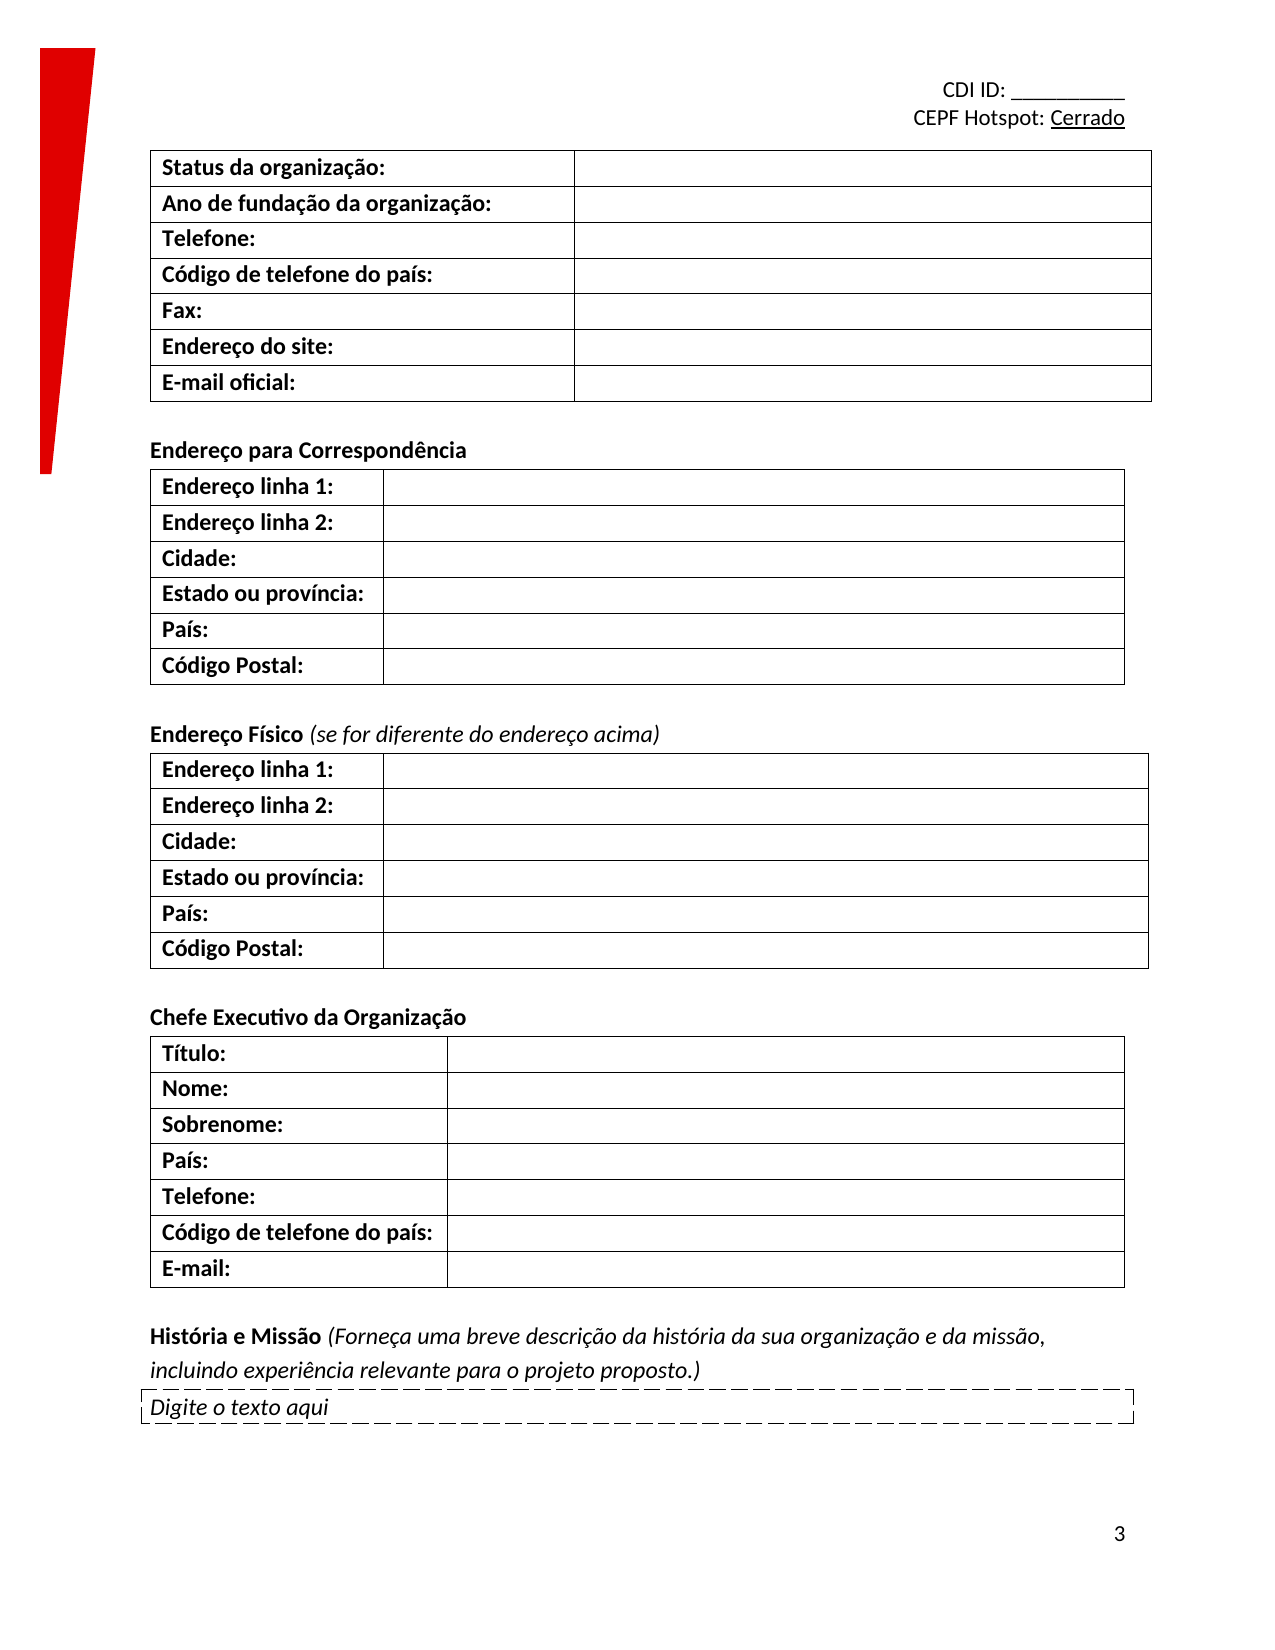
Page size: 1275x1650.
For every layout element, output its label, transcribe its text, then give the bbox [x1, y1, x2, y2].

table_cell Sobrenome: [151, 1109, 447, 1143]
table_cell Status da organização: [151, 151, 574, 186]
table_cell [448, 1073, 1124, 1107]
table_cell Código Postal: [151, 933, 383, 967]
text Endereço Físico (se for diferente do endereço acima) [150, 719, 1125, 748]
table_header [384, 754, 1148, 788]
table_cell [575, 366, 1151, 401]
table_cell [575, 259, 1151, 293]
table_cell País: [151, 614, 383, 648]
table_cell [575, 294, 1151, 329]
table_cell Telefone: [151, 1180, 447, 1215]
table_cell País: [151, 1144, 447, 1179]
table_cell [448, 1216, 1124, 1251]
table_cell E-mail oficial: [151, 366, 574, 401]
text História e Missão (Forneça uma breve descrição da história da sua organização e da missão, incluindo experiência relevante para o projeto proposto.) [150, 1321, 1125, 1384]
table_header [448, 1037, 1124, 1072]
table_cell [448, 1109, 1124, 1143]
table_cell Estado ou província: [151, 578, 383, 612]
table_cell Telefone: [151, 223, 574, 257]
table_cell País: [151, 897, 383, 932]
text Digite o texto aqui [141, 1389, 1134, 1424]
table_cell E-mail: [151, 1252, 447, 1287]
table_cell [384, 933, 1148, 967]
table_cell Fax: [151, 294, 574, 329]
table_cell [448, 1180, 1124, 1215]
table_cell Código Postal: [151, 649, 383, 684]
table_cell [575, 223, 1151, 257]
table_header Endereço linha 1: [151, 754, 383, 788]
table_cell Nome: [151, 1073, 447, 1107]
text Chefe Executivo da Organização [150, 1002, 1125, 1031]
table_cell [448, 1144, 1124, 1179]
table_cell Código de telefone do país: [151, 259, 574, 293]
table_header Título: [151, 1037, 447, 1072]
table_cell [575, 151, 1151, 186]
table_cell [384, 861, 1148, 896]
table_cell [384, 542, 1124, 577]
table_cell [384, 506, 1124, 541]
text Endereço para Correspondência [150, 436, 1125, 465]
table_cell Endereço linha 2: [151, 789, 383, 824]
table_cell [384, 897, 1148, 932]
table_cell [575, 187, 1151, 222]
table_cell Endereço do site: [151, 330, 574, 365]
table_cell [448, 1252, 1124, 1287]
table_cell [384, 825, 1148, 860]
table_header Endereço linha 1: [151, 470, 383, 505]
table_cell [384, 578, 1124, 612]
table_cell [575, 330, 1151, 365]
table_cell [384, 649, 1124, 684]
table_cell Cidade: [151, 542, 383, 577]
table_cell Código de telefone do país: [151, 1216, 447, 1251]
table_header [384, 470, 1124, 505]
table_cell [384, 614, 1124, 648]
table_cell [384, 789, 1148, 824]
table_cell Cidade: [151, 825, 383, 860]
table_cell Endereço linha 2: [151, 506, 383, 541]
table_cell Ano de fundação da organização: [151, 187, 574, 222]
table_cell Estado ou província: [151, 861, 383, 896]
